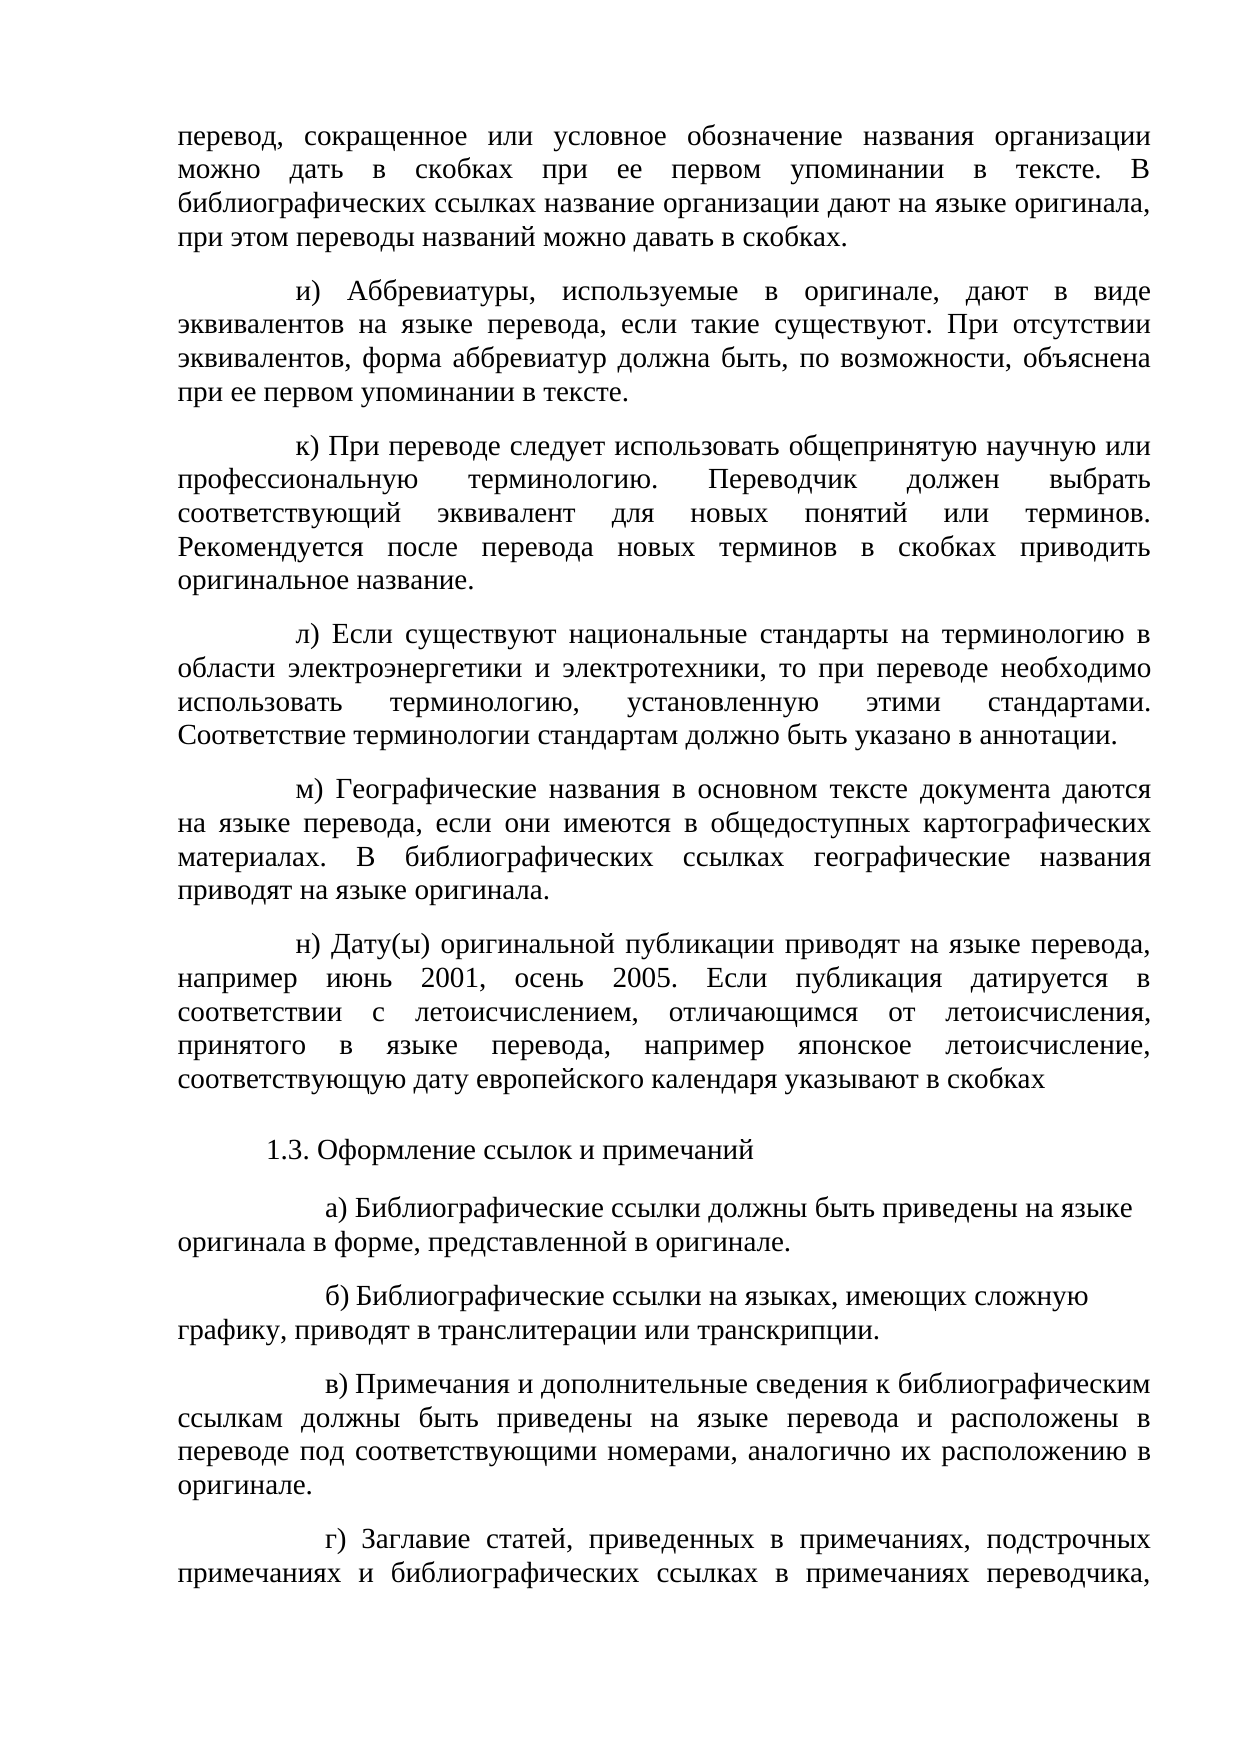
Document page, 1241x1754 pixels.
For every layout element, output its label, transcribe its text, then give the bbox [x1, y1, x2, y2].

text а) Библиографические ссылки должны быть приведены на языке оригинала в форме, представленной в оригинале. [177, 1190, 1152, 1257]
text к) При переводе следует использовать общепринятую научную или профессиональную терминологию. Переводчик должен выбрать соответствующий эквивалент для новых понятий или терминов. Рекомендуется после перевода новых терминов в скобках приводить оригинальное название. [177, 428, 1152, 596]
text м) Географические названия в основном тексте документа даются на языке перевода, если они имеются в общедоступных картографических материалах. В библиографических ссылках географические названия приводят на языке оригинала. [177, 772, 1152, 906]
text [177, 118, 1152, 252]
text л) Если существуют национальные стандарты на терминологию в области электроэнергетики и электротехники, то при переводе необходимо использовать терминологию, установленную этими стандартами. Соответствие терминологии стандартам должно быть указано в аннотации. [177, 617, 1152, 751]
text б) Библиографические ссылки на языках, имеющих сложную графику, приводят в транслитерации или транскрипции. [177, 1278, 1152, 1345]
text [177, 1521, 1152, 1588]
text н) Дату(ы) оригинальной публикации приводят на языке перевода, например июнь 2001, осень 2005. Если публикация датируется в соответствии с летоисчислением, отличающимся от летоисчисления, принятого в языке перевода, например японское летоисчисление, соответствующую дату европейского календаря указывают в скобках [177, 927, 1152, 1094]
text 1.3. Оформление ссылок и примечаний [177, 1132, 1152, 1165]
text в) Примечания и дополнительные сведения к библиографическим ссылкам должны быть приведены на языке перевода и расположены в переводе под соответствующими номерами, аналогично их расположению в оригинале. [177, 1366, 1152, 1500]
text и) Аббревиатуры, используемые в оригинале, дают в виде эквивалентов на языке перевода, если такие существуют. При отсутствии эквивалентов, форма аббревиатур должна быть, по возможности, объяснена при ее первом упоминании в тексте. [177, 273, 1152, 407]
